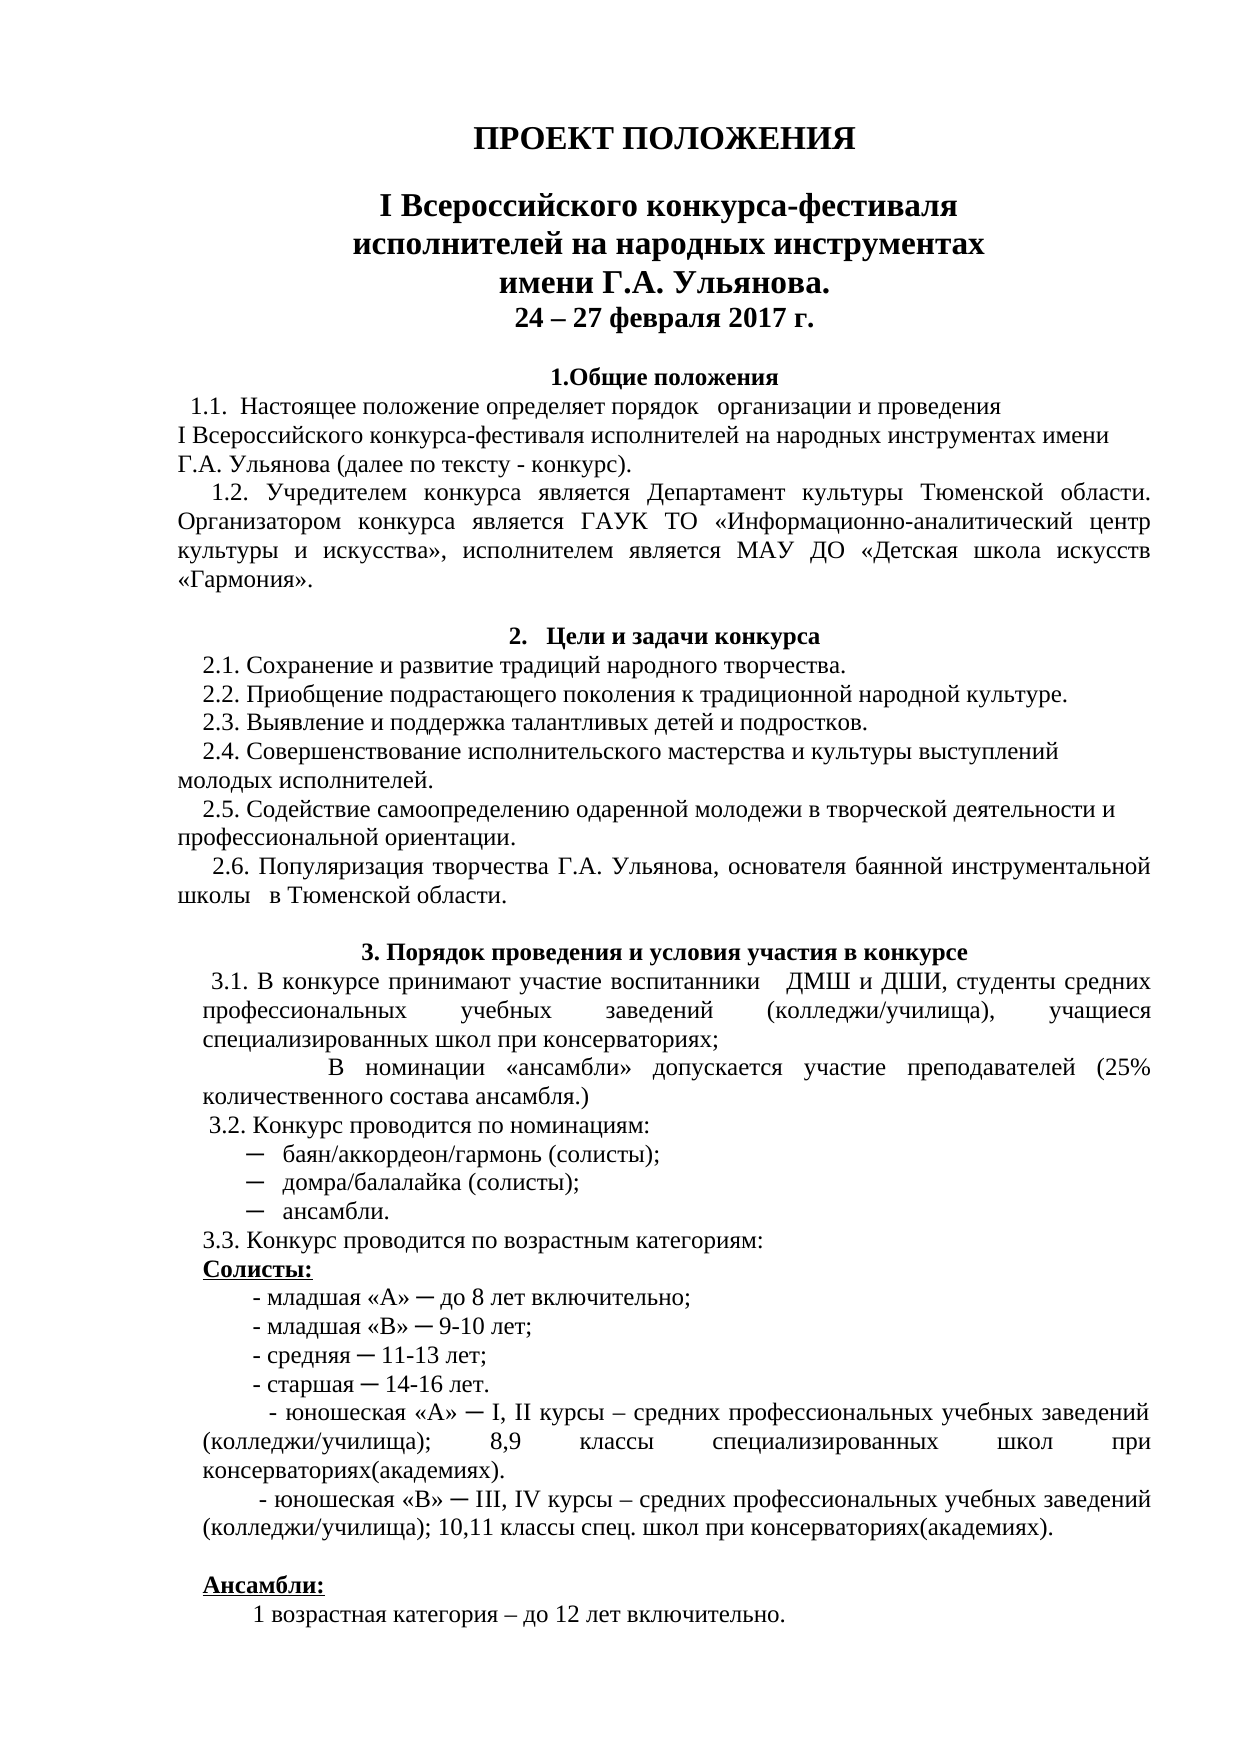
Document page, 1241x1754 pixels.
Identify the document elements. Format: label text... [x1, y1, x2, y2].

text 2.4. Совершенствование исполнительского мастерства и культуры выступлений молодых исполнителей. [177, 736, 1152, 794]
text Солисты: [202, 1254, 1152, 1282]
text 1.1. Настоящее положение определяет порядок организации и проведения [177, 391, 1152, 420]
text Ансамбли: [202, 1570, 1152, 1599]
text I Всероссийского конкурса-фестиваля [177, 185, 1152, 223]
text 3.2. Конкурс проводится по номинациям: [177, 1110, 1152, 1139]
text 1.Общие положения [177, 362, 1152, 391]
text 2.5. Содействие самоопределению одаренной молодежи в творческой деятельности и профессиональной ориентации. [177, 794, 1152, 851]
text 2.1. Сохранение и развитие традиций народного творчества. [177, 650, 1152, 679]
text - юношеская «А» ─ I, II курсы – средних профессиональных учебных заведений (колледжи/училища); 8,9 классы специализированных школ при консерваториях(академиях). [202, 1397, 1152, 1484]
text ─ баян/аккордеон/гармонь (солисты); [202, 1139, 1152, 1167]
text 1.2. Учредителем конкурса является Департамент культуры Тюменской области. Организатором конкурса является ГАУК ТО «Информационно-аналитический центр культуры и искусства», исполнителем является МАУ ДО «Детская школа искусств «Гармония». [177, 477, 1152, 592]
text 3.3. Конкурс проводится по возрастным категориям: [177, 1225, 1152, 1254]
text I Всероссийского конкурса-фестиваля исполнителей на народных инструментах имени [177, 420, 1152, 449]
text 24 – 27 февраля 2017 г. [177, 300, 1152, 334]
text ПРОЕКТ ПОЛОЖЕНИЯ [177, 118, 1152, 156]
text имени Г.А. Ульянова. [177, 262, 1152, 300]
text В номинации «ансамбли» допускается участие преподавателей (25% количественного состава ансамбля.) [202, 1052, 1152, 1110]
text 3.1. В конкурсе принимают участие воспитанники ДМШ и ДШИ, студенты средних профессиональных учебных заведений (колледжи/училища), учащиеся специализированных школ при консерваториях; [202, 966, 1152, 1052]
text ─ ансамбли. [202, 1196, 1152, 1225]
text - средняя ─ 11-13 лет; [202, 1340, 1152, 1369]
text 1 возрастная категория – до 12 лет включительно. [202, 1599, 1152, 1627]
text 2.6. Популяризация творчества Г.А. Ульянова, основателя баянной инструментальной школы в Тюменской области. [177, 851, 1152, 909]
text ─ домра/балалайка (солисты); [202, 1167, 1152, 1196]
text 3. Порядок проведения и условия участия в конкурсе [177, 937, 1152, 966]
text - юношеская «В» ─ III, IV курсы – средних профессиональных учебных заведений (колледжи/училища); 10,11 классы спец. школ при консерваториях(академиях). [202, 1484, 1152, 1541]
text 2. Цели и задачи конкурса [177, 621, 1152, 650]
text исполнителей на народных инструментах [177, 223, 1152, 262]
text 2.2. Приобщение подрастающего поколения к традиционной народной культуре. [177, 679, 1152, 707]
text - младшая «В» ─ 9-10 лет; [202, 1311, 1152, 1340]
text - младшая «А» ─ до 8 лет включительно; [202, 1282, 1152, 1311]
text Г.А. Ульянова (далее по тексту - конкурс). [177, 449, 1152, 477]
text 2.3. Выявление и поддержка талантливых детей и подростков. [177, 707, 1152, 736]
text - старшая ─ 14-16 лет. [202, 1369, 1152, 1397]
